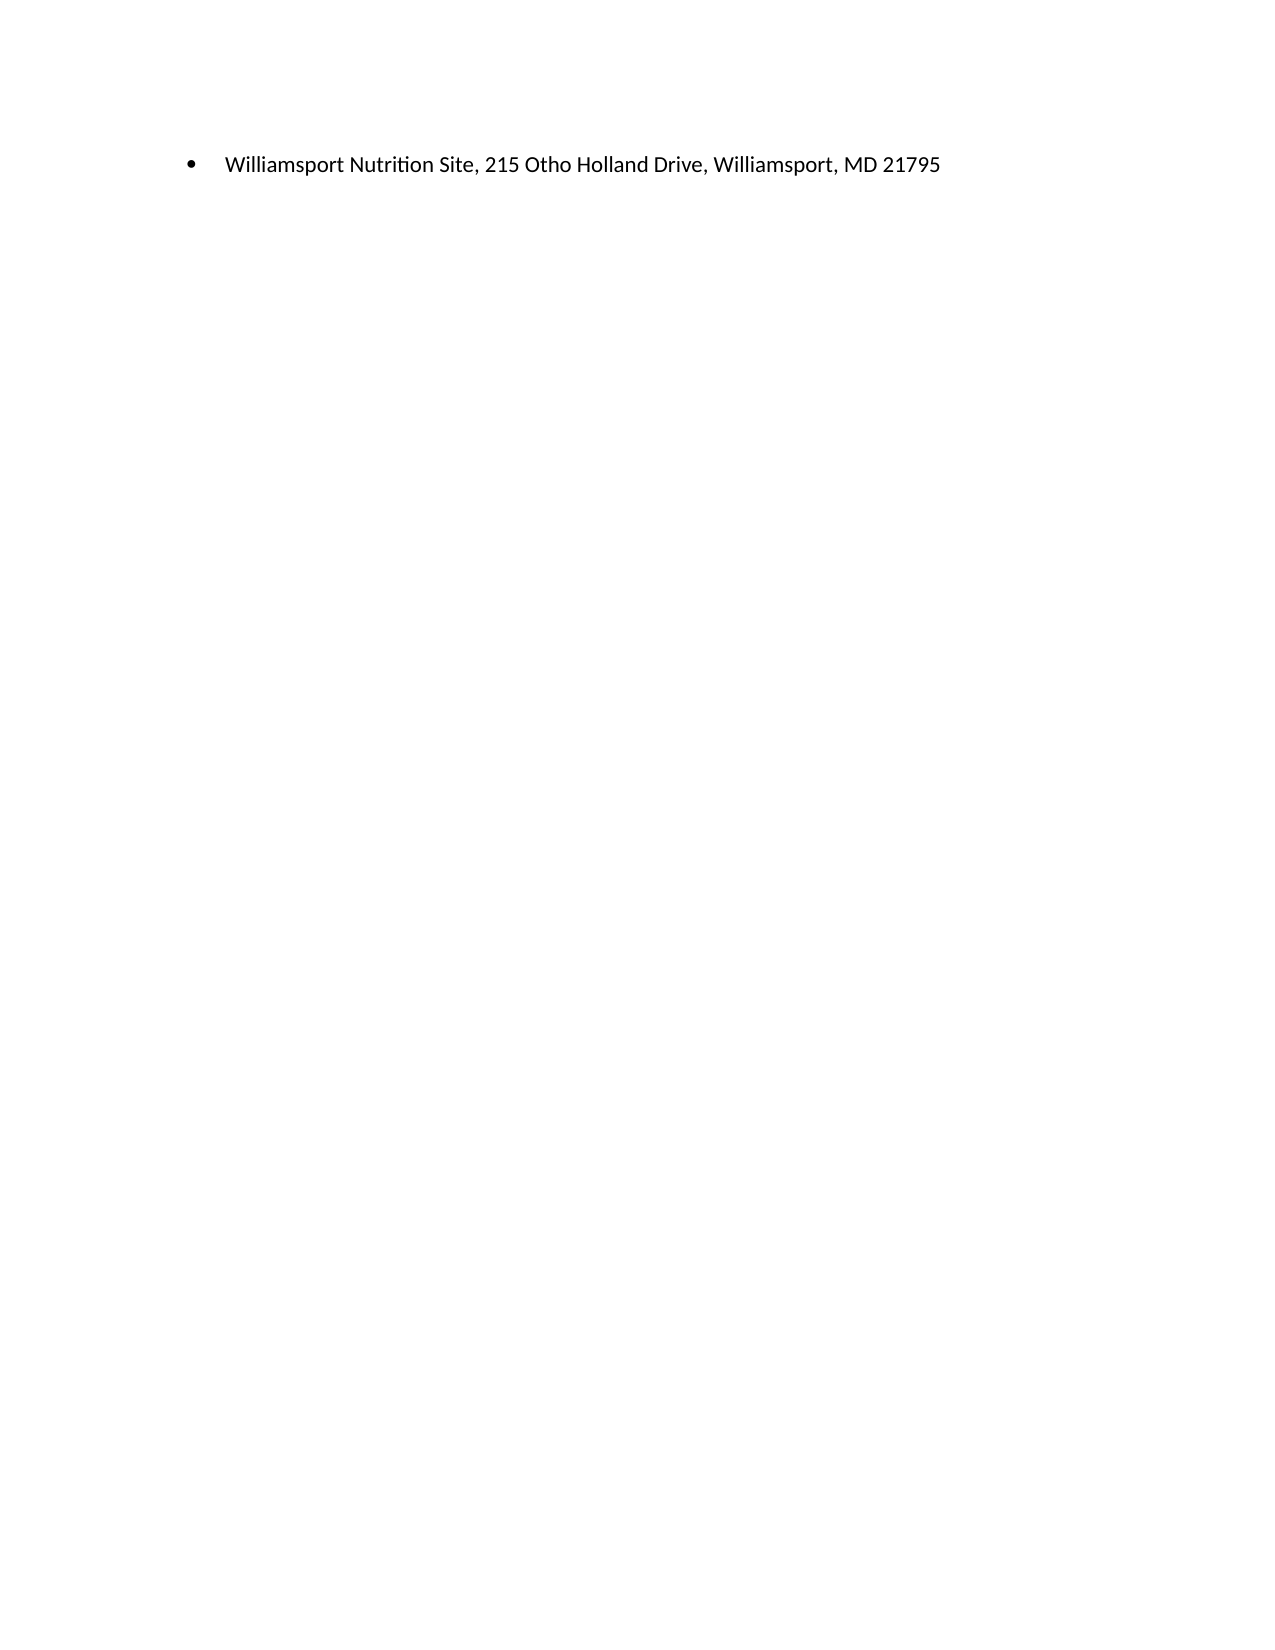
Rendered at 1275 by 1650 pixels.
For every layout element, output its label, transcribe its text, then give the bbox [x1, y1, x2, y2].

list Williamsport Nutrition Site, 215 Otho Holland Drive, Williamsport, MD 21795 [187, 150, 1125, 178]
